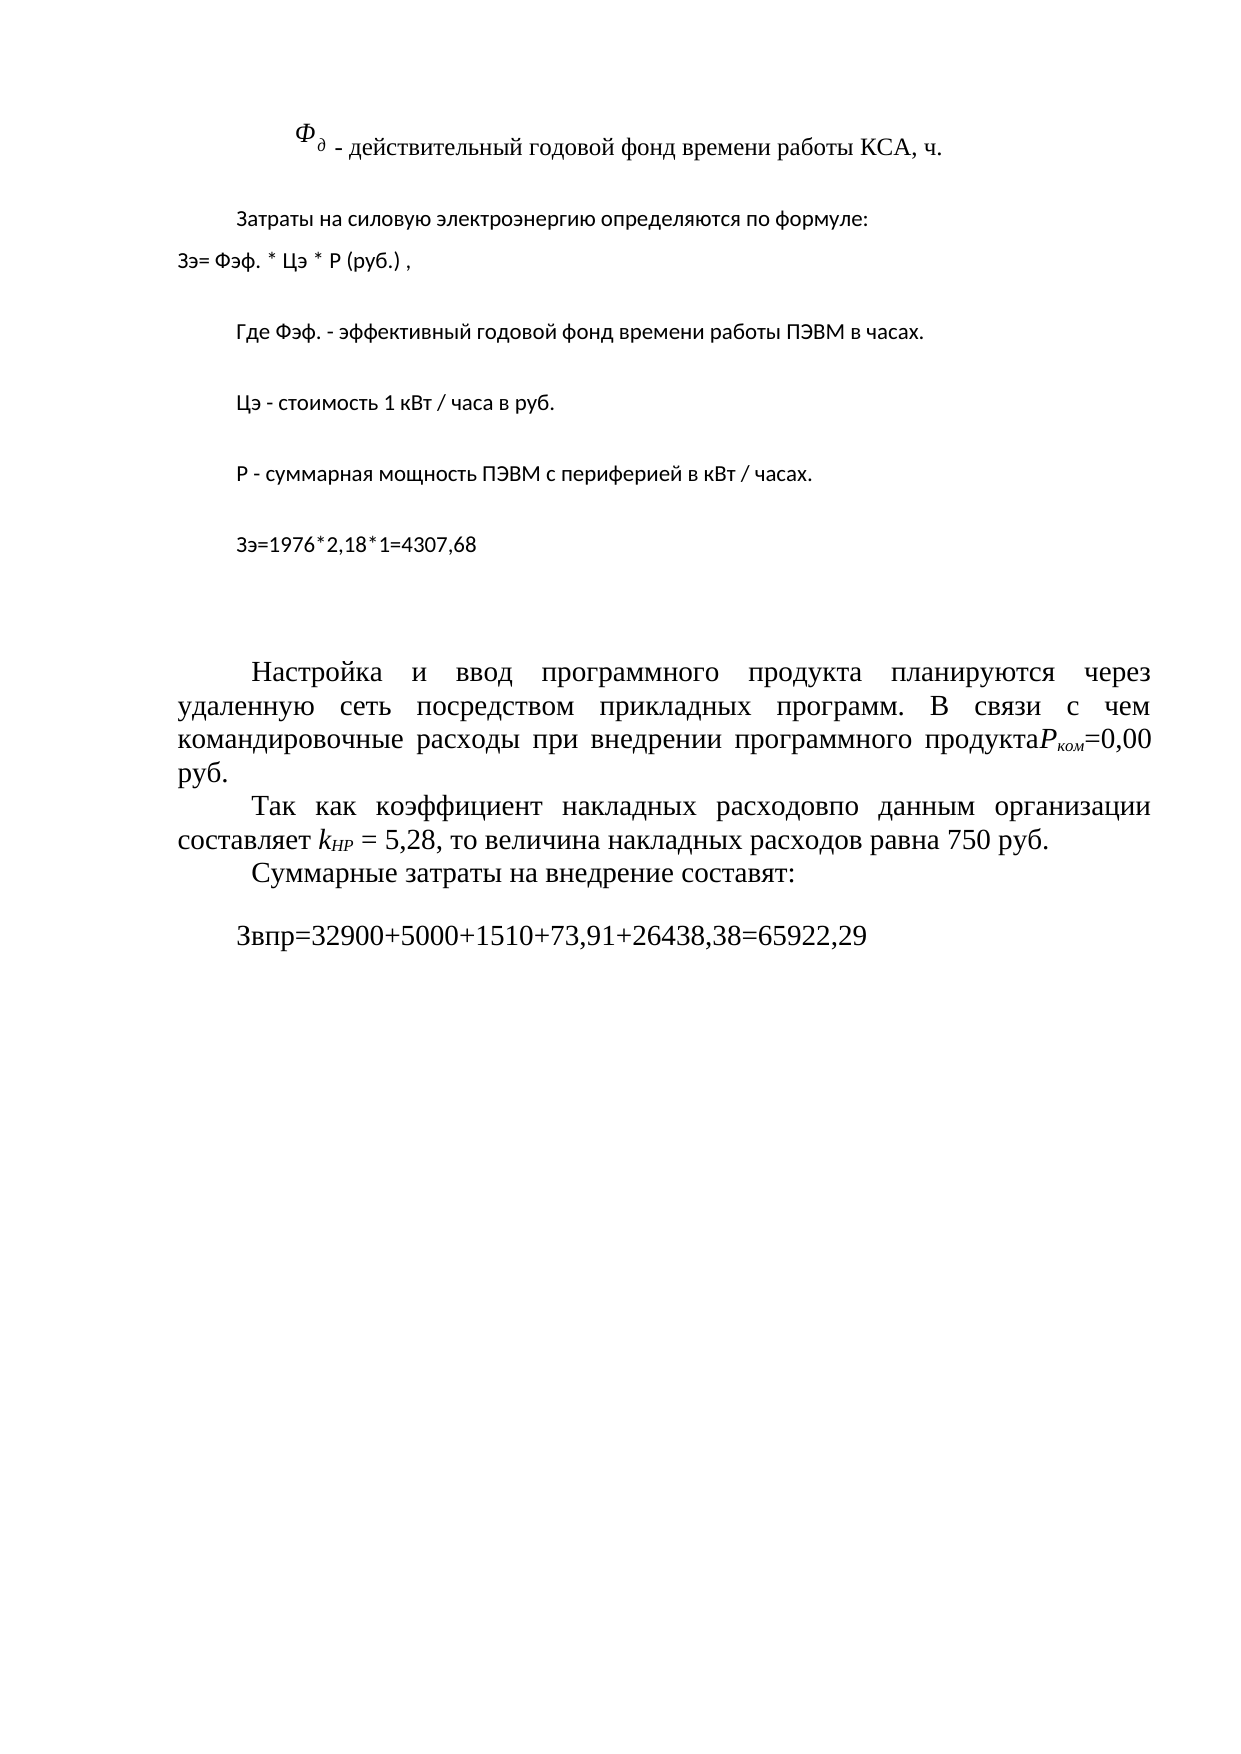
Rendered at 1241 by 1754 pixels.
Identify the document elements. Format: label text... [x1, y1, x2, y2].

text Затраты на силовую электроэнергию определяются по формуле: Зэ= Фэф. * Цэ * Р (руб.) , [177, 204, 1152, 274]
text Где Фэф. - эффективный годовой фонд времени работы ПЭВМ в часах. [177, 317, 1152, 345]
text Зэ=1976*2,18*1=4307,68 [177, 531, 1152, 559]
text Так как коэффициент накладных расходовпо данным организации составляет kНР = 5,28, то величина накладных расходов равна 750 руб. [177, 788, 1152, 855]
text Суммарные затраты на внедрение составят: [177, 855, 1152, 889]
text Р - суммарная мощность ПЭВМ с периферией в кВт / часах. [177, 459, 1152, 487]
text - действительный годовой фонд времени работы КСА, ч. [177, 118, 1152, 161]
text Настройка и ввод программного продукта планируются через удаленную сеть посредством прикладных программ. В связи с чем командировочные расходы при внедрении программного продуктаРком=0,00 руб. [177, 654, 1152, 788]
text Звпр=32900+5000+1510+73,91+26438,38=65922,29 [236, 918, 1152, 952]
text Цэ - стоимость 1 кВт / часа в руб. [177, 388, 1152, 416]
